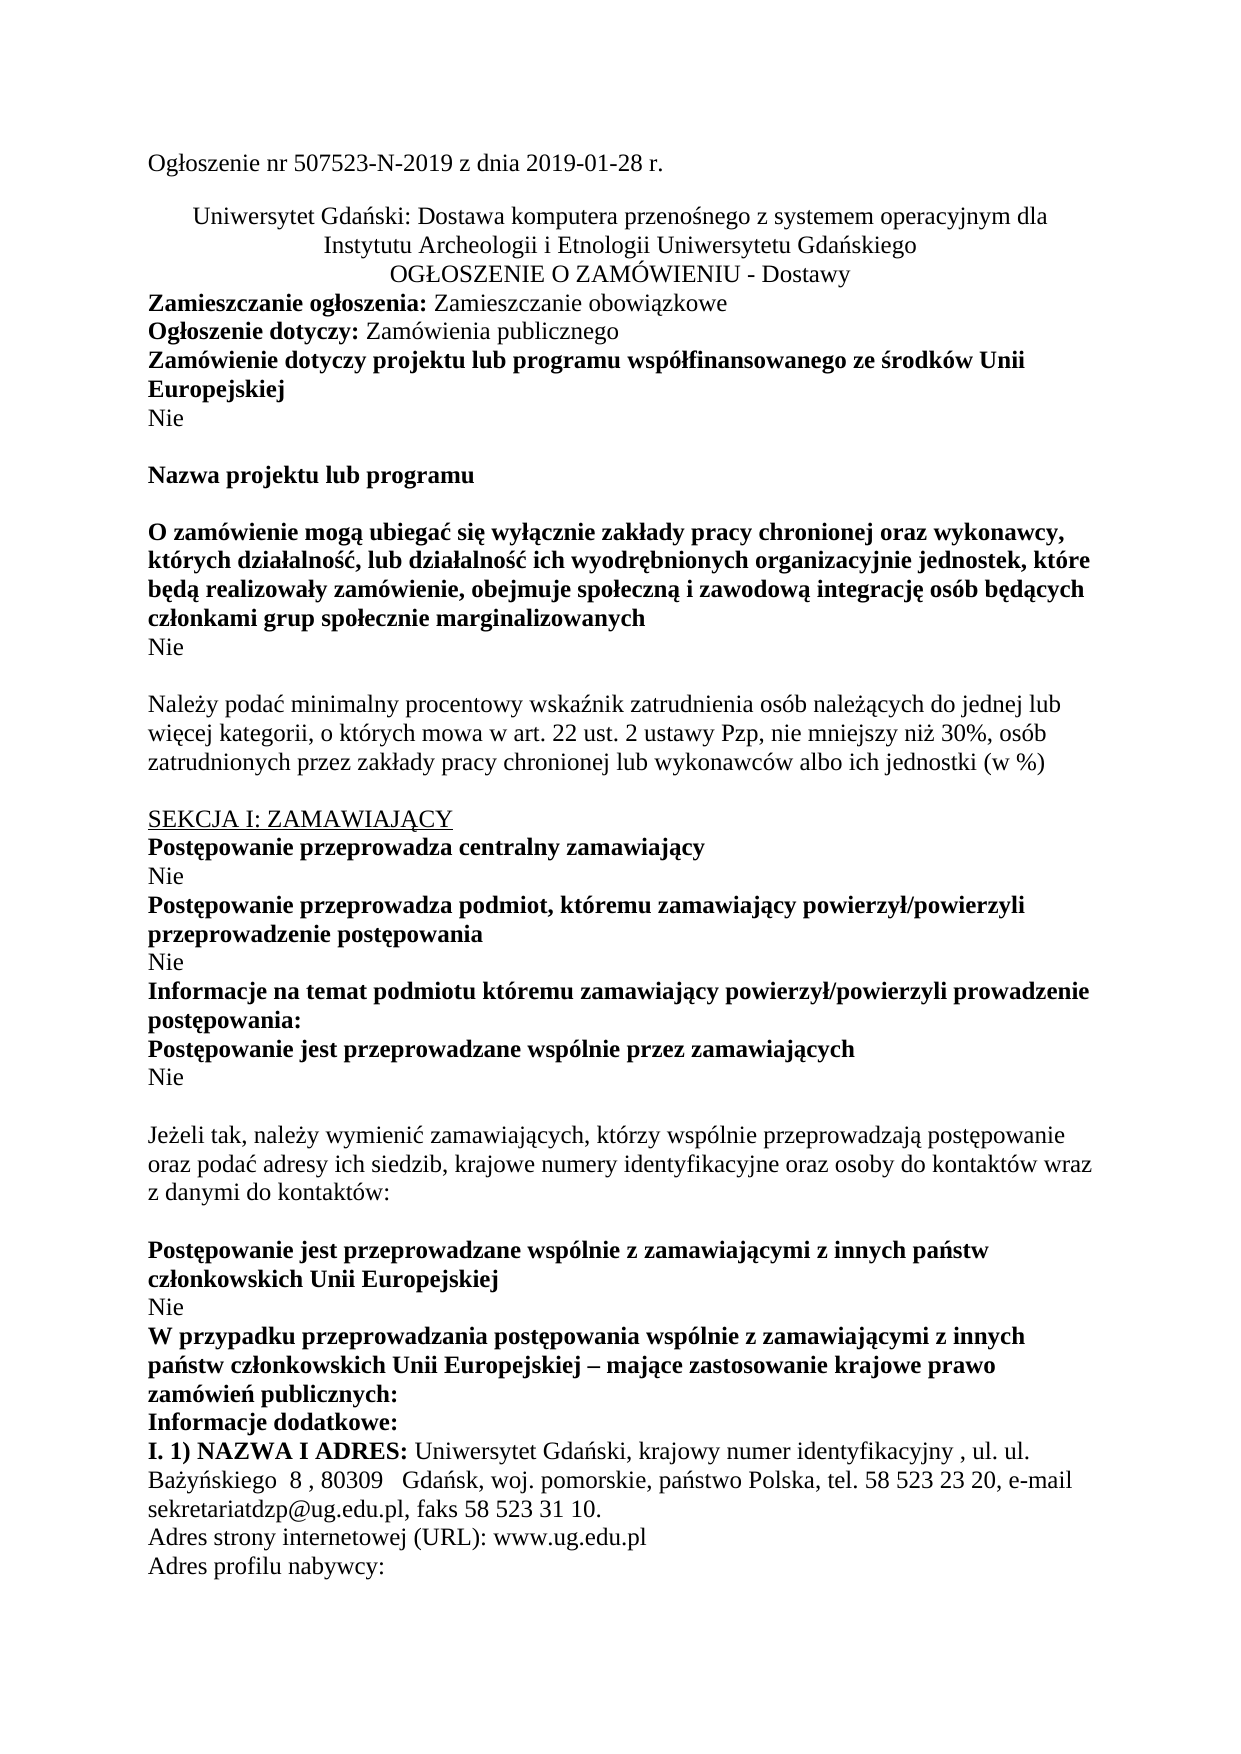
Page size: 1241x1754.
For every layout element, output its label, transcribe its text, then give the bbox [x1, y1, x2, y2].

text W przypadku przeprowadzania postępowania wspólnie z zamawiającymi z innych państw członkowskich Unii Europejskiej – mające zastosowanie krajowe prawo zamówień publicznych: Informacje dodatkowe: [148, 1321, 1093, 1436]
text Nie [148, 1292, 1093, 1321]
text Uniwersytet Gdański: Dostawa komputera przenośnego z systemem operacyjnym dla Instytutu Archeologii i Etnologii Uniwersytetu Gdańskiego OGŁOSZENIE O ZAMÓWIENIU - Dostawy [148, 201, 1093, 288]
text Jeżeli tak, należy wymienić zamawiających, którzy wspólnie przeprowadzają postępowanie oraz podać adresy ich siedzib, krajowe numery identyfikacyjne oraz osoby do kontaktów wraz z danymi do kontaktów: Postępowanie jest przeprowadzane wspólnie z zamawiającymi z innych państw członkowskich Unii Europejskiej [148, 1091, 1093, 1292]
text Nie [148, 861, 1093, 890]
text Nie [148, 632, 1093, 661]
text SEKCJA I: ZAMAWIAJĄCY [148, 804, 1093, 832]
text Nie [148, 947, 1093, 976]
text Nie [148, 1062, 1093, 1091]
text Nazwa projektu lub programu [148, 431, 1093, 517]
text Ogłoszenie nr 507523-N-2019 z dnia 2019-01-28 r. [148, 148, 1093, 176]
text Należy podać minimalny procentowy wskaźnik zatrudnienia osób należących do jednej lub więcej kategorii, o których mowa w art. 22 ust. 2 ustawy Pzp, nie mniejszy niż 30%, osób zatrudnionych przez zakłady pracy chronionej lub wykonawców albo ich jednostki (w %) [148, 661, 1093, 804]
text Nie [148, 403, 1093, 431]
text Postępowanie przeprowadza centralny zamawiający [148, 832, 1093, 861]
text Zamówienie dotyczy projektu lub programu współfinansowanego ze środków Unii Europejskiej [148, 345, 1093, 403]
text Informacje na temat podmiotu któremu zamawiający powierzył/powierzyli prowadzenie postępowania: Postępowanie jest przeprowadzane wspólnie przez zamawiających [148, 976, 1093, 1062]
text O zamówienie mogą ubiegać się wyłącznie zakłady pracy chronionej oraz wykonawcy, których działalność, lub działalność ich wyodrębnionych organizacyjnie jednostek, które będą realizowały zamówienie, obejmuje społeczną i zawodową integrację osób będących członkami grup społecznie marginalizowanych [148, 517, 1093, 632]
text Zamieszczanie ogłoszenia: Zamieszczanie obowiązkowe [148, 288, 1093, 316]
text Postępowanie przeprowadza podmiot, któremu zamawiający powierzył/powierzyli przeprowadzenie postępowania [148, 890, 1093, 947]
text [148, 1436, 1093, 1580]
text Ogłoszenie dotyczy: Zamówienia publicznego [148, 316, 1093, 345]
